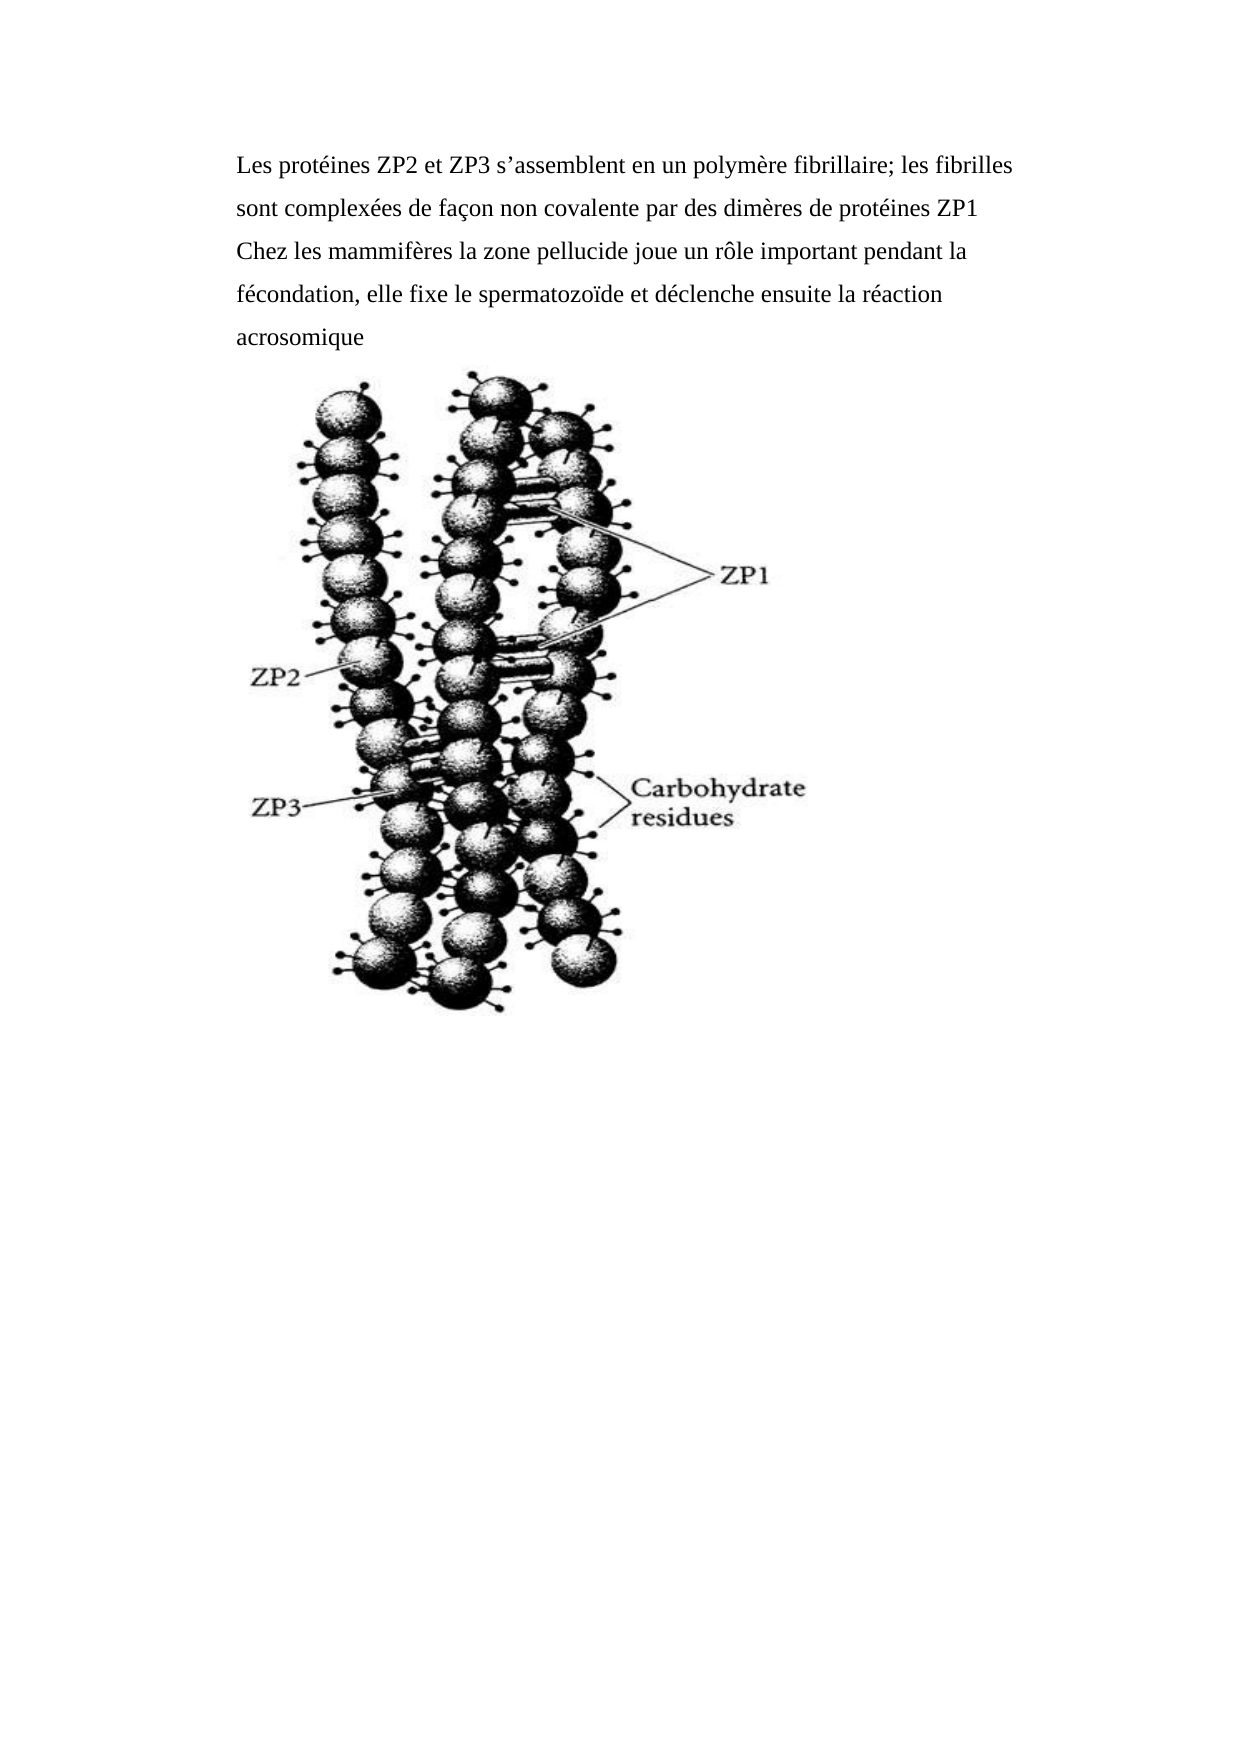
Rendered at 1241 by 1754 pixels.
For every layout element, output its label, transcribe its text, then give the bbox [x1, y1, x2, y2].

list Chez les mammifères la zone pellucide joue un rôle important pendant la fécondation, elle fixe le spermatozoïde et déclenche ensuite la réaction acrosomique [236, 236, 1053, 351]
list Les protéines ZP2 et ZP3 s’assemblent en un polymère fibrillaire; les fibrilles sont complexées de façon non covalente par des dimères de protéines ZP1 [236, 150, 1053, 222]
picture [236, 365, 816, 1016]
